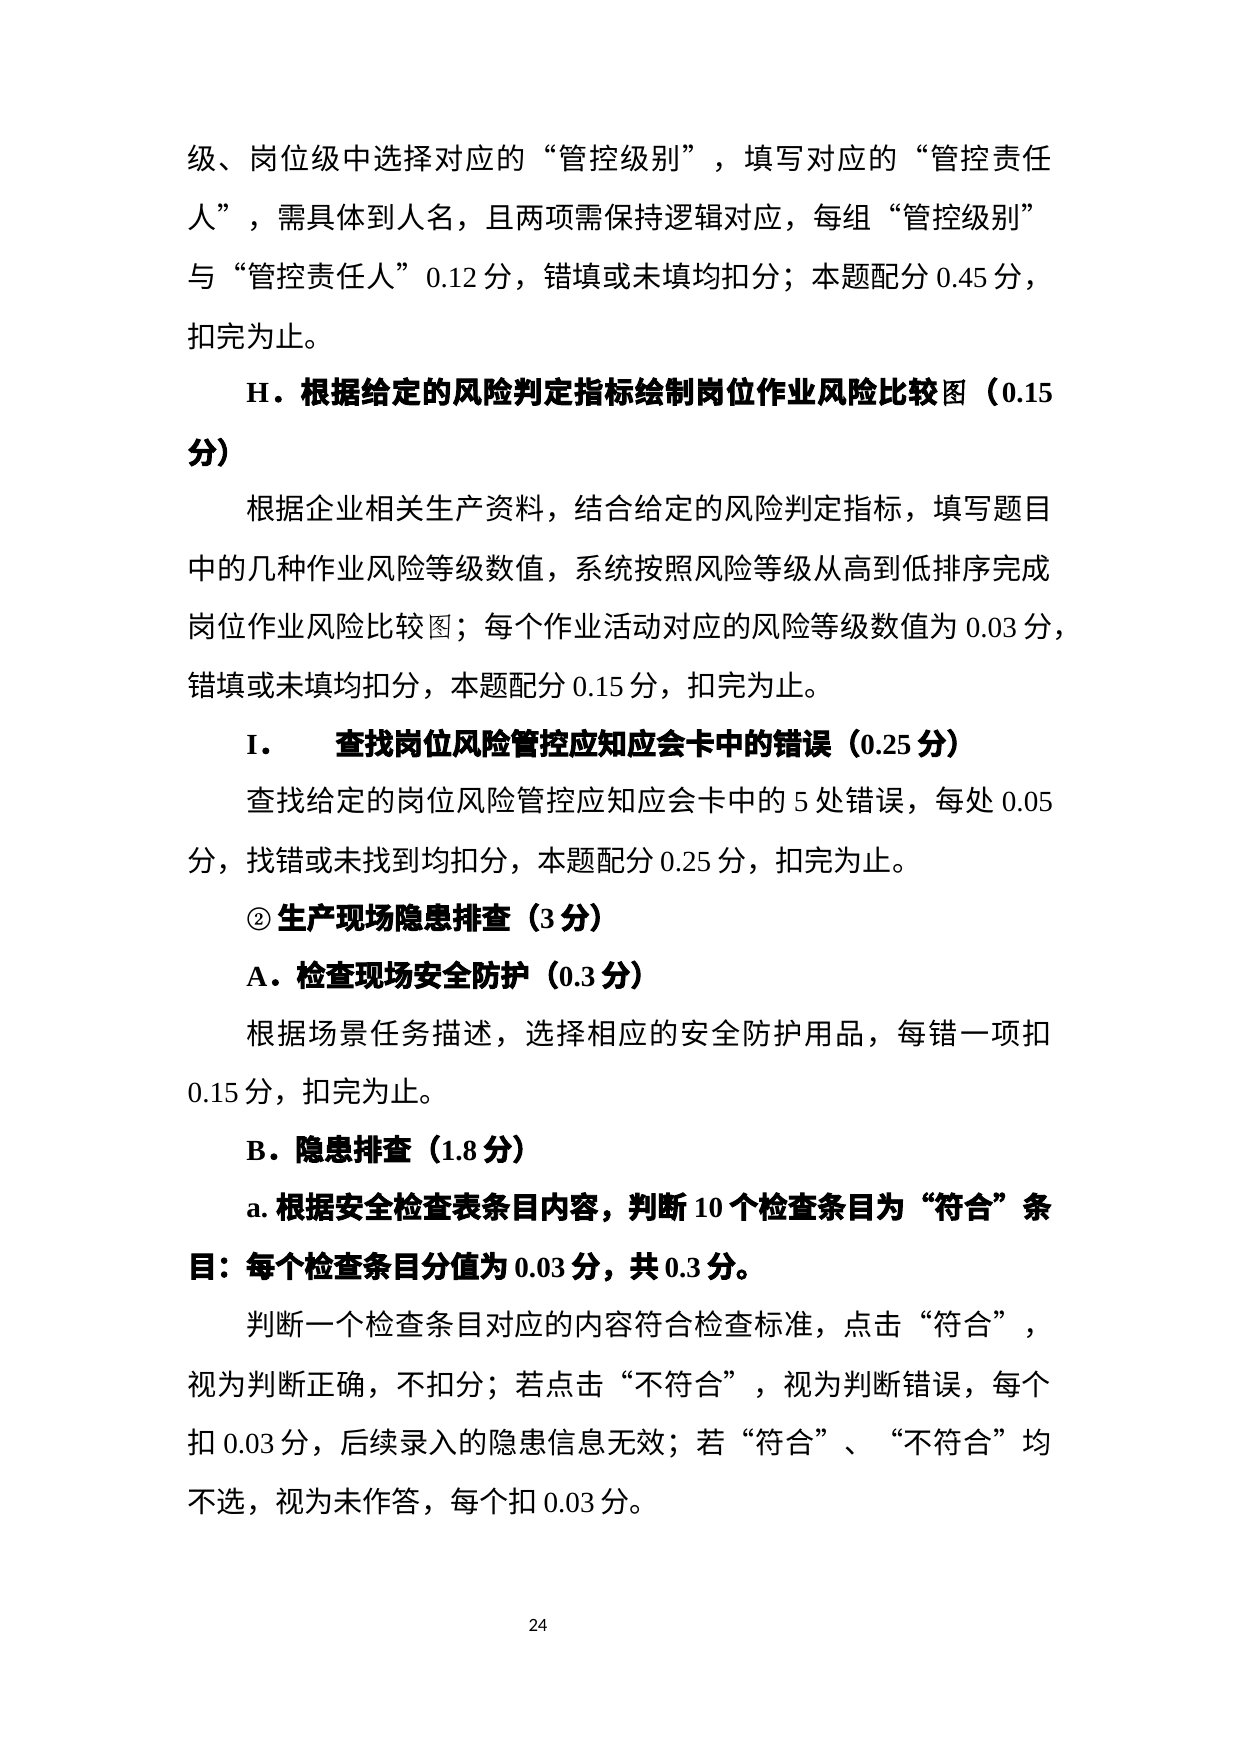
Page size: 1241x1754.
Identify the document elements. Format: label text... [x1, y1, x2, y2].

text 根据企业相关生产资料，结合给定的风险判定指标，填写题目中的几种作业风险等级数值，系统按照风险等级从高到低排序完成岗位作业风险比较图；每个作业活动对应的风险等级数值为0.03分，错填或未填均扣分，本题配分0.15分，扣完为止。 [187, 487, 1053, 705]
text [187, 137, 1053, 355]
text 根据场景任务描述，选择相应的安全防护用品，每错一项扣0.15分，扣完为止。 [187, 1012, 1053, 1111]
text a. 根据安全检查表条目内容，判断10个检查条目为“符合”条目：每个检查条目分值为0.03分，共0.3分。 [187, 1186, 1053, 1286]
text 查找给定的岗位风险管控应知应会卡中的5处错误，每处0.05分，找错或未找到均扣分，本题配分0.25分，扣完为止。 [187, 780, 1053, 879]
subtitle A．检查现场安全防护（0.3分） [187, 955, 1053, 994]
subtitle ②生产现场隐患排查（3分） [187, 897, 1053, 937]
subtitle I． 查找岗位风险管控应知应会卡中的错误（0.25分） [187, 723, 1053, 763]
text 判断一个检查条目对应的内容符合检查标准，点击“符合”，视为判断正确，不扣分；若点击“不符合”，视为判断错误，每个扣0.03分，后续录入的隐患信息无效；若“符合”、“不符合”均不选，视为未作答，每个扣0.03分。 [187, 1303, 1053, 1521]
subtitle B．隐患排查（1.8分） [187, 1129, 1053, 1169]
subtitle H．根据给定的风险判定指标绘制岗位作业风险比较图（0.15分） [187, 371, 1053, 471]
